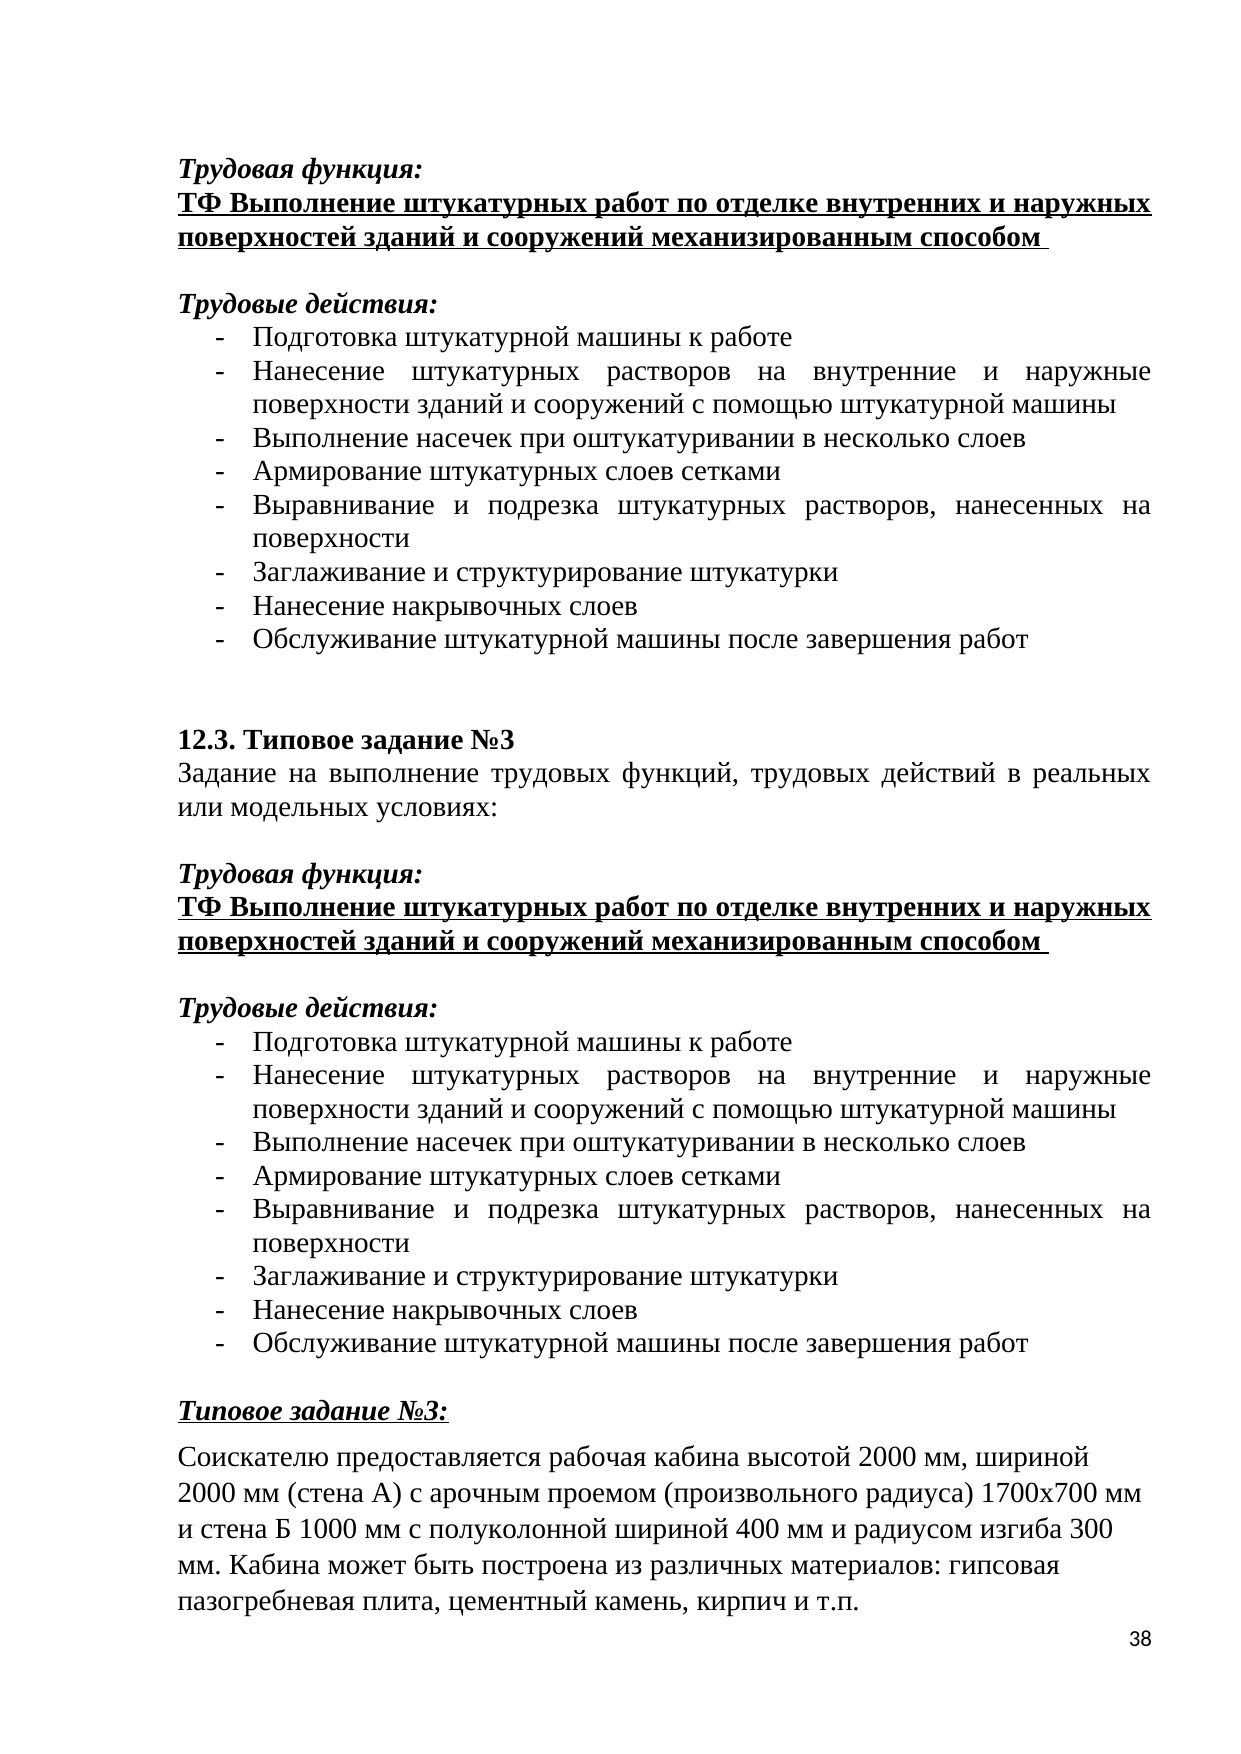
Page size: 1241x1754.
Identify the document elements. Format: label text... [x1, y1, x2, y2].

text Трудовая функция: [177, 856, 1152, 889]
text Трудовые действия: [177, 990, 1152, 1024]
list Выполнение насечек при оштукатуривании в несколько слоев [215, 420, 1152, 453]
list Выполнение насечек при оштукатуривании в несколько слоев [215, 1124, 1152, 1158]
text Трудовая функция: [177, 152, 1152, 185]
text Трудовые действия: [177, 286, 1152, 319]
text Типовое задание №3: [177, 1393, 1152, 1426]
text Задание на выполнение трудовых функций, трудовых действий в реальных или модельных условиях: [177, 755, 1152, 822]
list Нанесение штукатурных растворов на внутренние и наружные поверхности зданий и сооружений с помощью штукатурной машины [215, 353, 1152, 420]
list Заглаживание и структурирование штукатурки [215, 554, 1152, 588]
text ТФ Выполнение штукатурных работ по отделке внутренних и наружных поверхностей зданий и сооружений механизированным способом [177, 920, 1152, 957]
list Заглаживание и структурирование штукатурки [215, 1258, 1152, 1292]
list Выравнивание и подрезка штукатурных растворов, нанесенных на поверхности [215, 487, 1152, 554]
list Выравнивание и подрезка штукатурных растворов, нанесенных на поверхности [215, 1191, 1152, 1258]
text ТФ Выполнение штукатурных работ по отделке внутренних и наружных поверхностей зданий и сооружений механизированным способом [177, 215, 1152, 252]
list Армирование штукатурных слоев сетками [215, 1158, 1152, 1191]
text 12.3. Типовое задание №3 [177, 722, 1152, 755]
list Обслуживание штукатурной машины после завершения работ [215, 1326, 1152, 1359]
list Нанесение накрывочных слоев [215, 588, 1152, 621]
list Подготовка штукатурной машины к работе [215, 319, 1152, 353]
text Соискателю предоставляется рабочая кабина высотой 2000 мм, шириной 2000 мм (стена А) с арочным проемом (произвольного радиуса) 1700х700 мм и стена Б 1000 мм с полуколонной шириной 400 мм и радиусом изгиба 300 мм. Кабина может быть построена из различных материалов: гипсовая пазогребневая плита, цементный камень, кирпич и т.п. [177, 1439, 1152, 1617]
list Армирование штукатурных слоев сетками [215, 453, 1152, 487]
list Обслуживание штукатурной машины после завершения работ [215, 621, 1152, 655]
list Подготовка штукатурной машины к работе [215, 1024, 1152, 1057]
text ТФ Выполнение штукатурных работ по отделке внутренних и наружных поверхностей зданий и сооружений механизированным способом [177, 889, 1152, 919]
list Нанесение накрывочных слоев [215, 1292, 1152, 1326]
list Нанесение штукатурных растворов на внутренние и наружные поверхности зданий и сооружений с помощью штукатурной машины [215, 1057, 1152, 1124]
text ТФ Выполнение штукатурных работ по отделке внутренних и наружных поверхностей зданий и сооружений механизированным способом [177, 185, 1152, 214]
